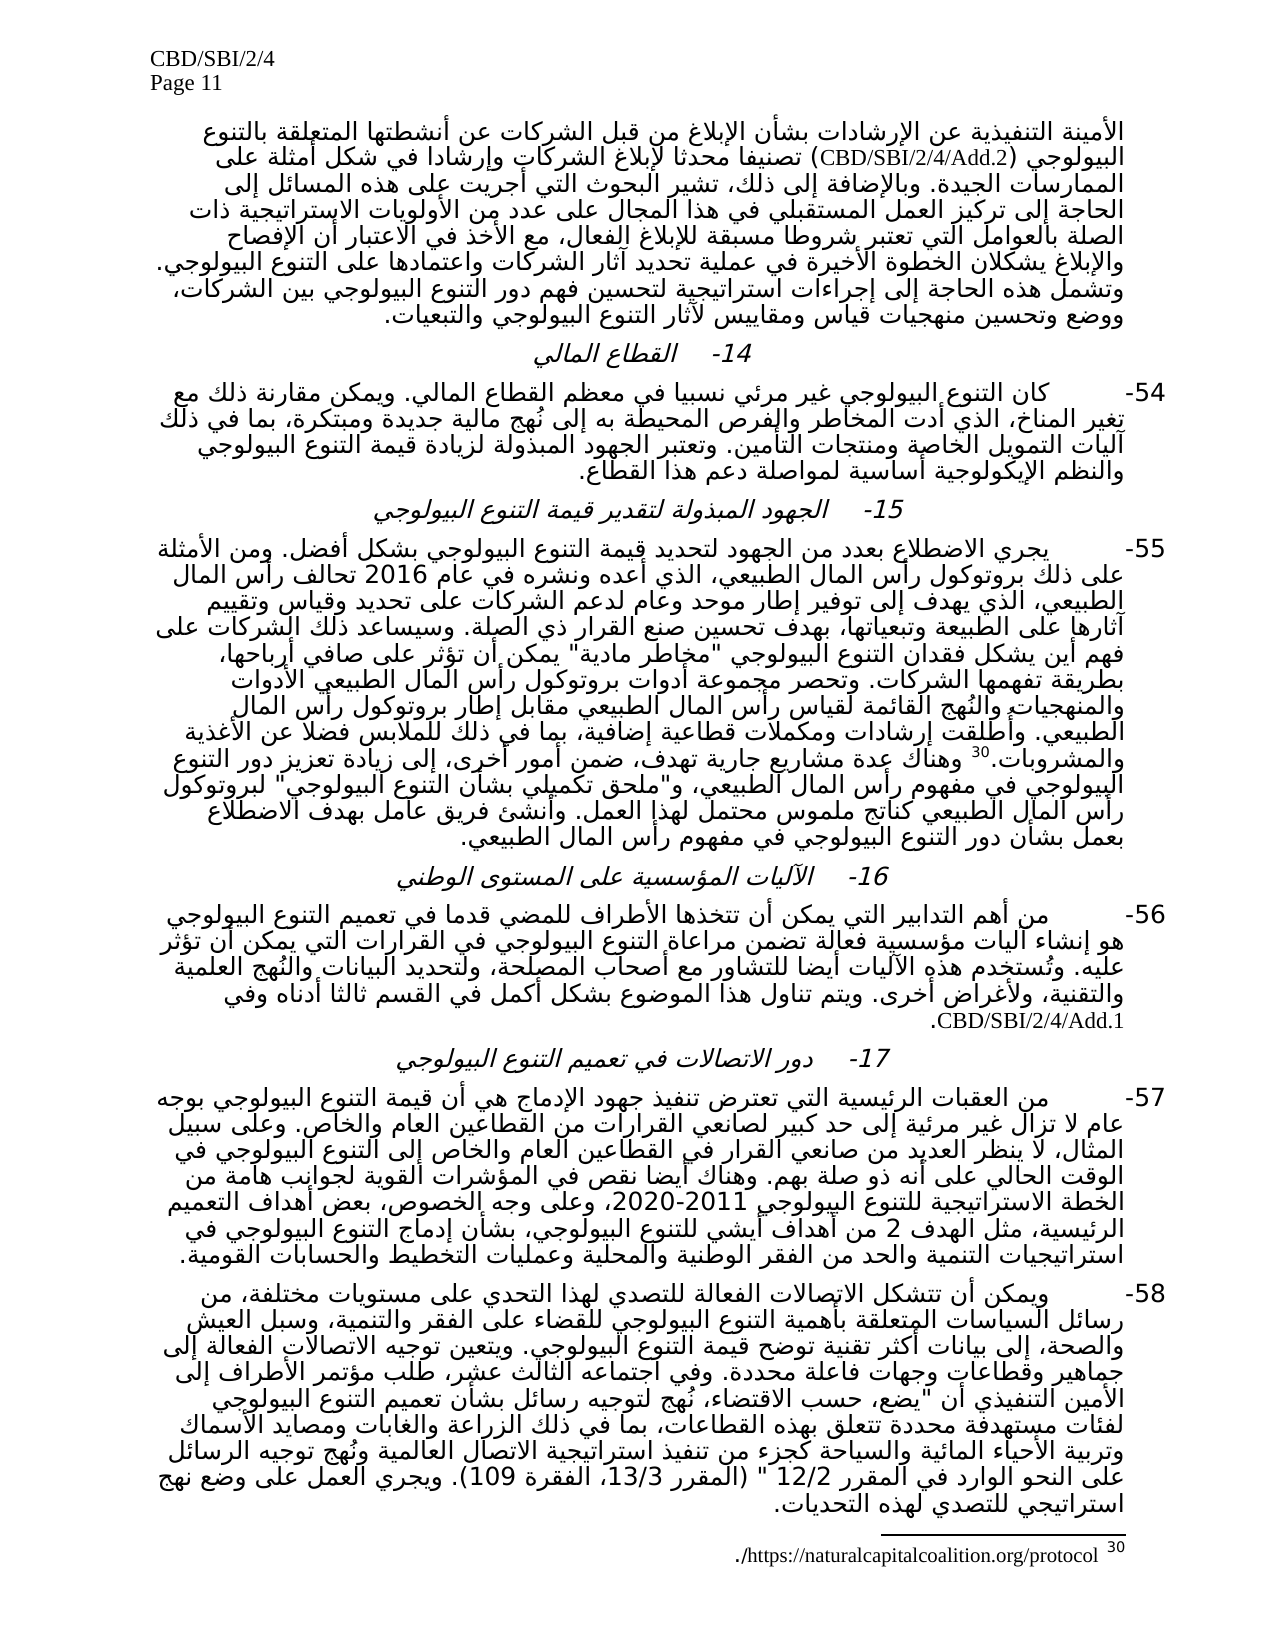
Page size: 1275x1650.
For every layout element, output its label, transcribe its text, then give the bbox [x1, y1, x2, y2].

list ويمكن أن تتشكل الاتصالات الفعالة للتصدي لهذا التحدي على مستويات مختلفة، من رسائل السياسات المتعلقة بأهمية التنوع البيولوجي للقضاء على الفقر والتنمية، وسبل العيش والصحة، إلى بيانات أكثر تقنية توضح قيمة التنوع البيولوجي. ويتعين توجيه الاتصالات الفعالة إلى جماهير وقطاعات وجهات فاعلة محددة. وفي اجتماعه الثالث عشر، طلب مؤتمر الأطراف إلى الأمين التنفيذي أن "يضع، حسب الاقتضاء، نُهج لتوجيه رسائل بشأن تعميم التنوع البيولوجي لفئات مستهدفة محددة تتعلق بهذه القطاعات، بما في ذلك الزراعة والغابات ومصايد الأسماك وتربية الأحياء المائية والسياحة كجزء من تنفيذ استراتيجية الاتصال العالمية ونُهج توجيه الرسائل على النحو الوارد في المقرر 12/2 " (المقرر 13/3، الفقرة 109). ويجري العمل على وضع نهج استراتيجي للتصدي لهذه التحديات. [150, 1282, 1125, 1518]
list يجري الاضطلاع بعدد من الجهود لتحديد قيمة التنوع البيولوجي بشكل أفضل. ومن الأمثلة على ذلك بروتوكول رأس المال الطبيعي، الذي أعده ونشره في عام 2016 تحالف رأس المال الطبيعي، الذي يهدف إلى توفير إطار موحد وعام لدعم الشركات على تحديد وقياس وتقييم آثارها على الطبيعة وتبعياتها، بهدف تحسين صنع القرار ذي الصلة. وسيساعد ذلك الشركات على فهم أين يشكل فقدان التنوع البيولوجي "مخاطر مادية" يمكن أن تؤثر على صافي أرباحها، بطريقة تفهمها الشركات. وتحصر مجموعة أدوات بروتوكول رأس المال الطبيعي الأدوات والمنهجيات والنُهج القائمة لقياس رأس المال الطبيعي مقابل إطار بروتوكول رأس المال الطبيعي. وأُطلقت إرشادات ومكملات قطاعية إضافية، بما في ذلك للملابس فضلا عن الأغذية والمشروبات. وهناك عدة مشاريع جارية تهدف، ضمن أمور أخرى، إلى زيادة تعزيز دور التنوع البيولوجي في مفهوم رأس المال الطبيعي، و"ملحق تكميلي بشأن التنوع البيولوجي" لبروتوكول رأس المال الطبيعي كناتج ملموس محتمل لهذا العمل. وأنشئ فريق عامل بهدف الاضطلاع بعمل بشأن دور التنوع البيولوجي في مفهوم رأس المال الطبيعي. [150, 537, 1125, 852]
text 16- الآليات المؤسسية على المستوى الوطني [150, 864, 1125, 890]
list يعتبر الإبلاغ من جانب الشركات عن أنشطتها المتعلقة بالتنوع البيولوجي تدبيرا مهما آخر يمكن أن يساعد على الحد من الآثار وتوفير حوافز للنُهج الإيجابية. وتعرض المذكرة التي أعدتها الأمينة التنفيذية عن الإرشادات بشأن الإبلاغ من قبل الشركات عن أنشطتها المتعلقة بالتنوع البيولوجي (CBD/SBI/2/4/Add.2) تصنيفا محدثا لإبلاغ الشركات وإرشادا في شكل أمثلة على الممارسات الجيدة. وبالإضافة إلى ذلك، تشير البحوث التي أجريت على هذه المسائل إلى الحاجة إلى تركيز العمل المستقبلي في هذا المجال على عدد من الأولويات الاستراتيجية ذات الصلة بالعوامل التي تعتبر شروطا مسبقة للإبلاغ الفعال، مع الأخذ في الاعتبار أن الإفصاح والإبلاغ يشكلان الخطوة الأخيرة في عملية تحديد آثار الشركات واعتمادها على التنوع البيولوجي. وتشمل هذه الحاجة إلى إجراءات استراتيجية لتحسين فهم دور التنوع البيولوجي بين الشركات، ووضع وتحسين منهجيات قياس ومقاييس لآثار التنوع البيولوجي والتبعيات. [150, 119, 1125, 329]
list من العقبات الرئيسية التي تعترض تنفيذ جهود الإدماج هي أن قيمة التنوع البيولوجي بوجه عام لا تزال غير مرئية إلى حد كبير لصانعي القرارات من القطاعين العام والخاص. وعلى سبيل المثال، لا ينظر العديد من صانعي القرار في القطاعين العام والخاص إلى التنوع البيولوجي في الوقت الحالي على أنه ذو صلة بهم. وهناك أيضا نقص في المؤشرات القوية لجوانب هامة من الخطة الاستراتيجية للتنوع البيولوجي 2011-2020، وعلى وجه الخصوص، بعض أهداف التعميم الرئيسية، مثل الهدف 2 من أهداف أيشي للتنوع البيولوجي، بشأن إدماج التنوع البيولوجي في استراتيجيات التنمية والحد من الفقر الوطنية والمحلية وعمليات التخطيط والحسابات القومية. [150, 1085, 1125, 1269]
list كان التنوع البيولوجي غير مرئي نسبيا في معظم القطاع المالي. ويمكن مقارنة ذلك مع تغير المناخ، الذي أدت المخاطر والفرص المحيطة به إلى نُهج مالية جديدة ومبتكرة، بما في ذلك آليات التمويل الخاصة ومنتجات التأمين. وتعتبر الجهود المبذولة لزيادة قيمة التنوع البيولوجي والنظم الإيكولوجية أساسية لمواصلة دعم هذا القطاع. [150, 380, 1125, 485]
text 15- الجهود المبذولة لتقدير قيمة التنوع البيولوجي [150, 498, 1125, 524]
list من أهم التدابير التي يمكن أن تتخذها الأطراف للمضي قدما في تعميم التنوع البيولوجي هو إنشاء آليات مؤسسية فعالة تضمن مراعاة التنوع البيولوجي في القرارات التي يمكن أن تؤثر عليه. وتُستخدم هذه الآليات أيضا للتشاور مع أصحاب المصلحة، ولتحديد البيانات والنُهج العلمية والتقنية، ولأغراض أخرى. ويتم تناول هذا الموضوع بشكل أكمل في القسم ثالثا أدناه وفي CBD/SBI/2/4/Add.1. [150, 903, 1125, 1034]
text 17- دور الاتصالات في تعميم التنوع البيولوجي [150, 1047, 1125, 1073]
text 14- القطاع المالي [150, 342, 1125, 368]
